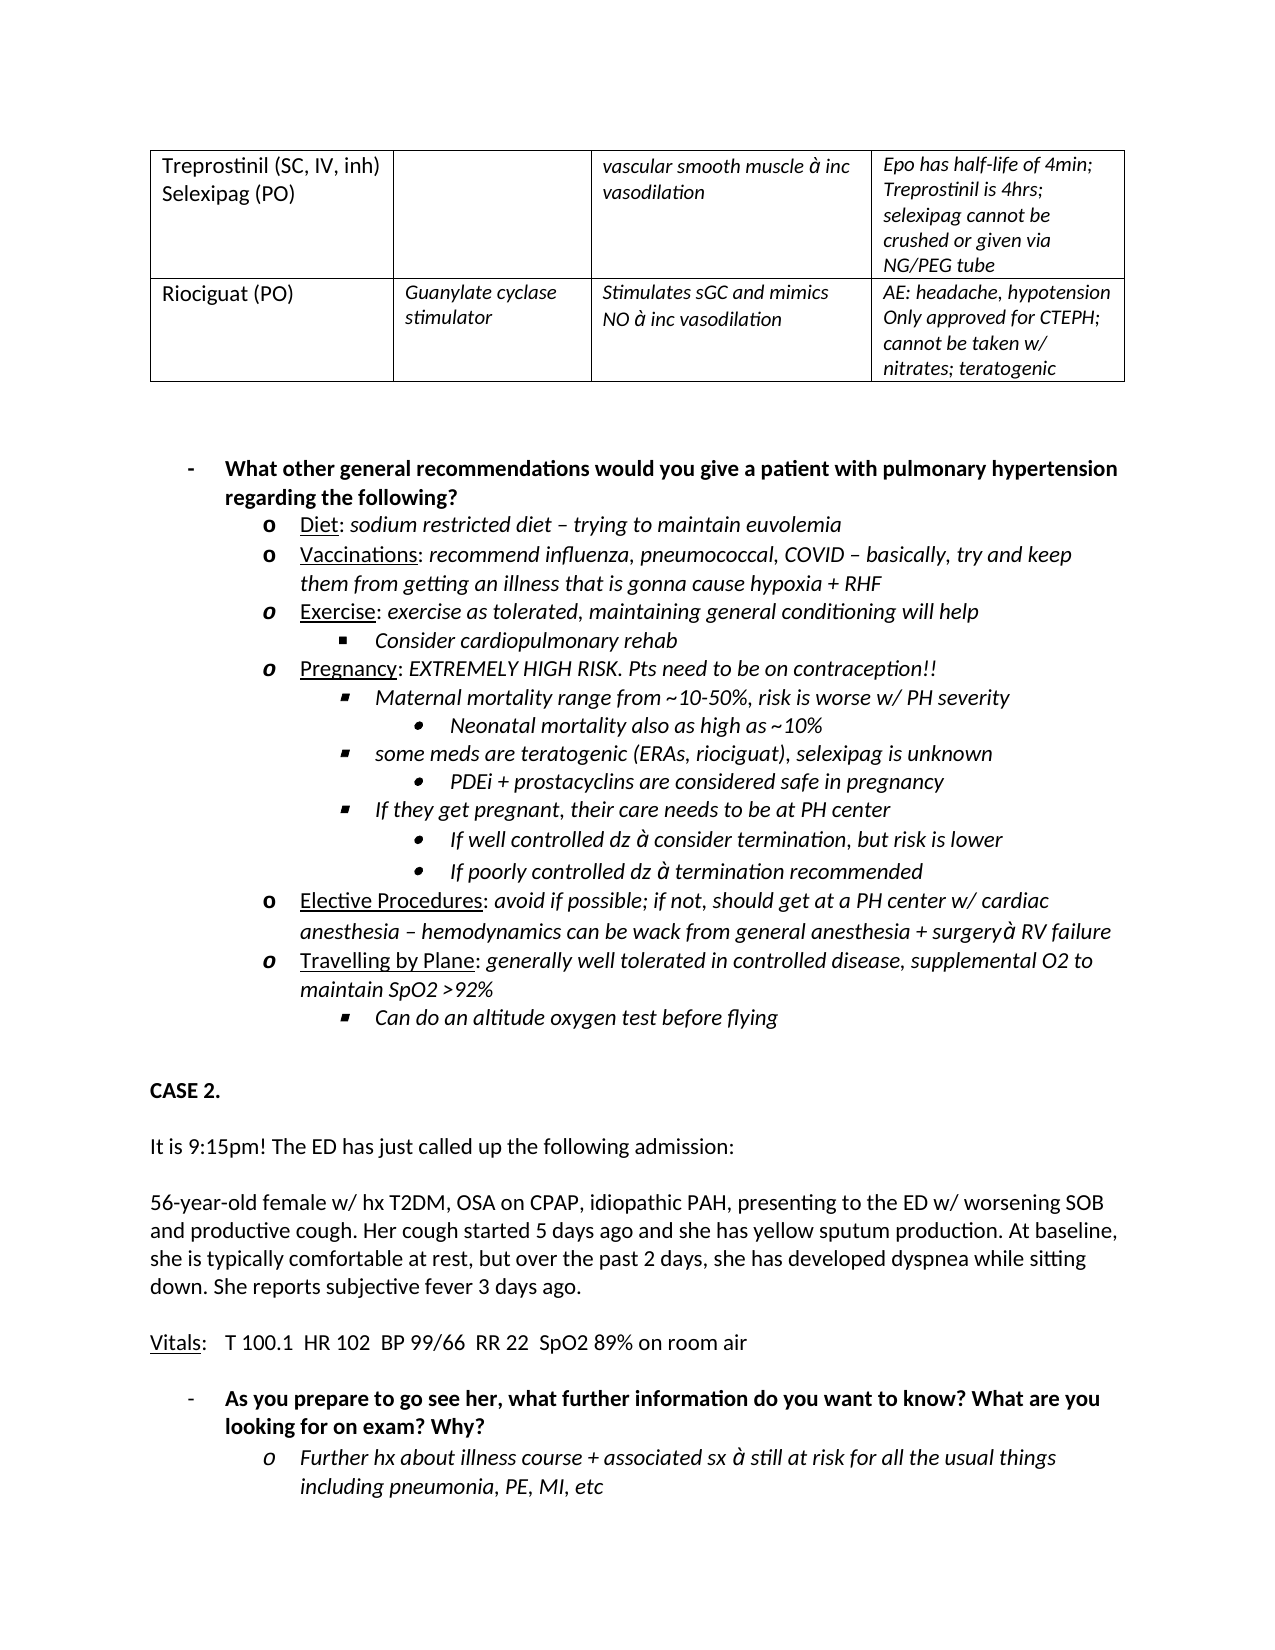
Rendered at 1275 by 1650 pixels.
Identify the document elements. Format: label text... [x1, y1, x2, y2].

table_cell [151, 151, 393, 278]
list What other general recommendations would you give a patient with pulmonary hypertension regarding the following? [187, 454, 1125, 511]
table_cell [592, 151, 871, 278]
list If they get pregnant, their care needs to be at PH center [337, 795, 1125, 823]
list If poorly controlled dz à termination recommended [412, 855, 1125, 886]
list Exercise: exercise as tolerated, maintaining general conditioning will help [262, 597, 1125, 626]
list Vaccinations: recommend influenza, pneumococcal, COVID – basically, try and keep them from getting an illness that is gonna cause hypoxia + RHF [262, 540, 1125, 597]
list PDEi + prostacyclins are considered safe in pregnancy [412, 767, 1125, 795]
list As you prepare to go see her, what further information do you want to know? What are you looking for on exam? Why? [187, 1384, 1125, 1441]
text CASE 2. [150, 1076, 1125, 1104]
table_cell AE: headache, hypotension Only approved for CTEPH; cannot be taken w/ nitrates; teratogenic [872, 279, 1124, 381]
list Maternal mortality range from ~10-50%, risk is worse w/ PH severity [337, 683, 1125, 711]
list If well controlled dz à consider termination, but risk is lower [412, 823, 1125, 855]
list Further hx about illness course + associated sx à still at risk for all the usual things including pneumonia, PE, MI, etc [262, 1441, 1125, 1500]
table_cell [872, 151, 1124, 278]
list Pregnancy: EXTREMELY HIGH RISK. Pts need to be on contraception!! [262, 654, 1125, 683]
table_cell Riociguat (PO) [151, 279, 393, 381]
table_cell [394, 151, 591, 278]
list Consider cardiopulmonary rehab [337, 626, 1125, 654]
list Neonatal mortality also as high as ~10% [412, 711, 1125, 739]
list Diet: sodium restricted diet – trying to maintain euvolemia [262, 511, 1125, 540]
list some meds are teratogenic (ERAs, riociguat), selexipag is unknown [337, 739, 1125, 767]
text 56-year-old female w/ hx T2DM, OSA on CPAP, idiopathic PAH, presenting to the ED w/ worsening SOB and productive cough. Her cough started 5 days ago and she has yellow sputum production. At baseline, she is typically comfortable at rest, but over the past 2 days, she has developed dyspnea while sitting down. She reports subjective fever 3 days ago. [150, 1188, 1125, 1300]
table_cell Stimulates sGC and mimics NO à inc vasodilation [592, 279, 871, 381]
text Vitals: T 100.1 HR 102 BP 99/66 RR 22 SpO2 89% on room air [150, 1328, 1125, 1356]
list Elective Procedures: avoid if possible; if not, should get at a PH center w/ cardiac anesthesia – hemodynamics can be wack from general anesthesia + surgeryà RV failure [262, 886, 1125, 946]
text It is 9:15pm! The ED has just called up the following admission: [150, 1132, 1125, 1160]
table_cell Guanylate cyclase stimulator [394, 279, 591, 381]
list Can do an altitude oxygen test before flying [337, 1003, 1125, 1032]
list Travelling by Plane: generally well tolerated in controlled disease, supplemental O2 to maintain SpO2 >92% [262, 946, 1125, 1003]
